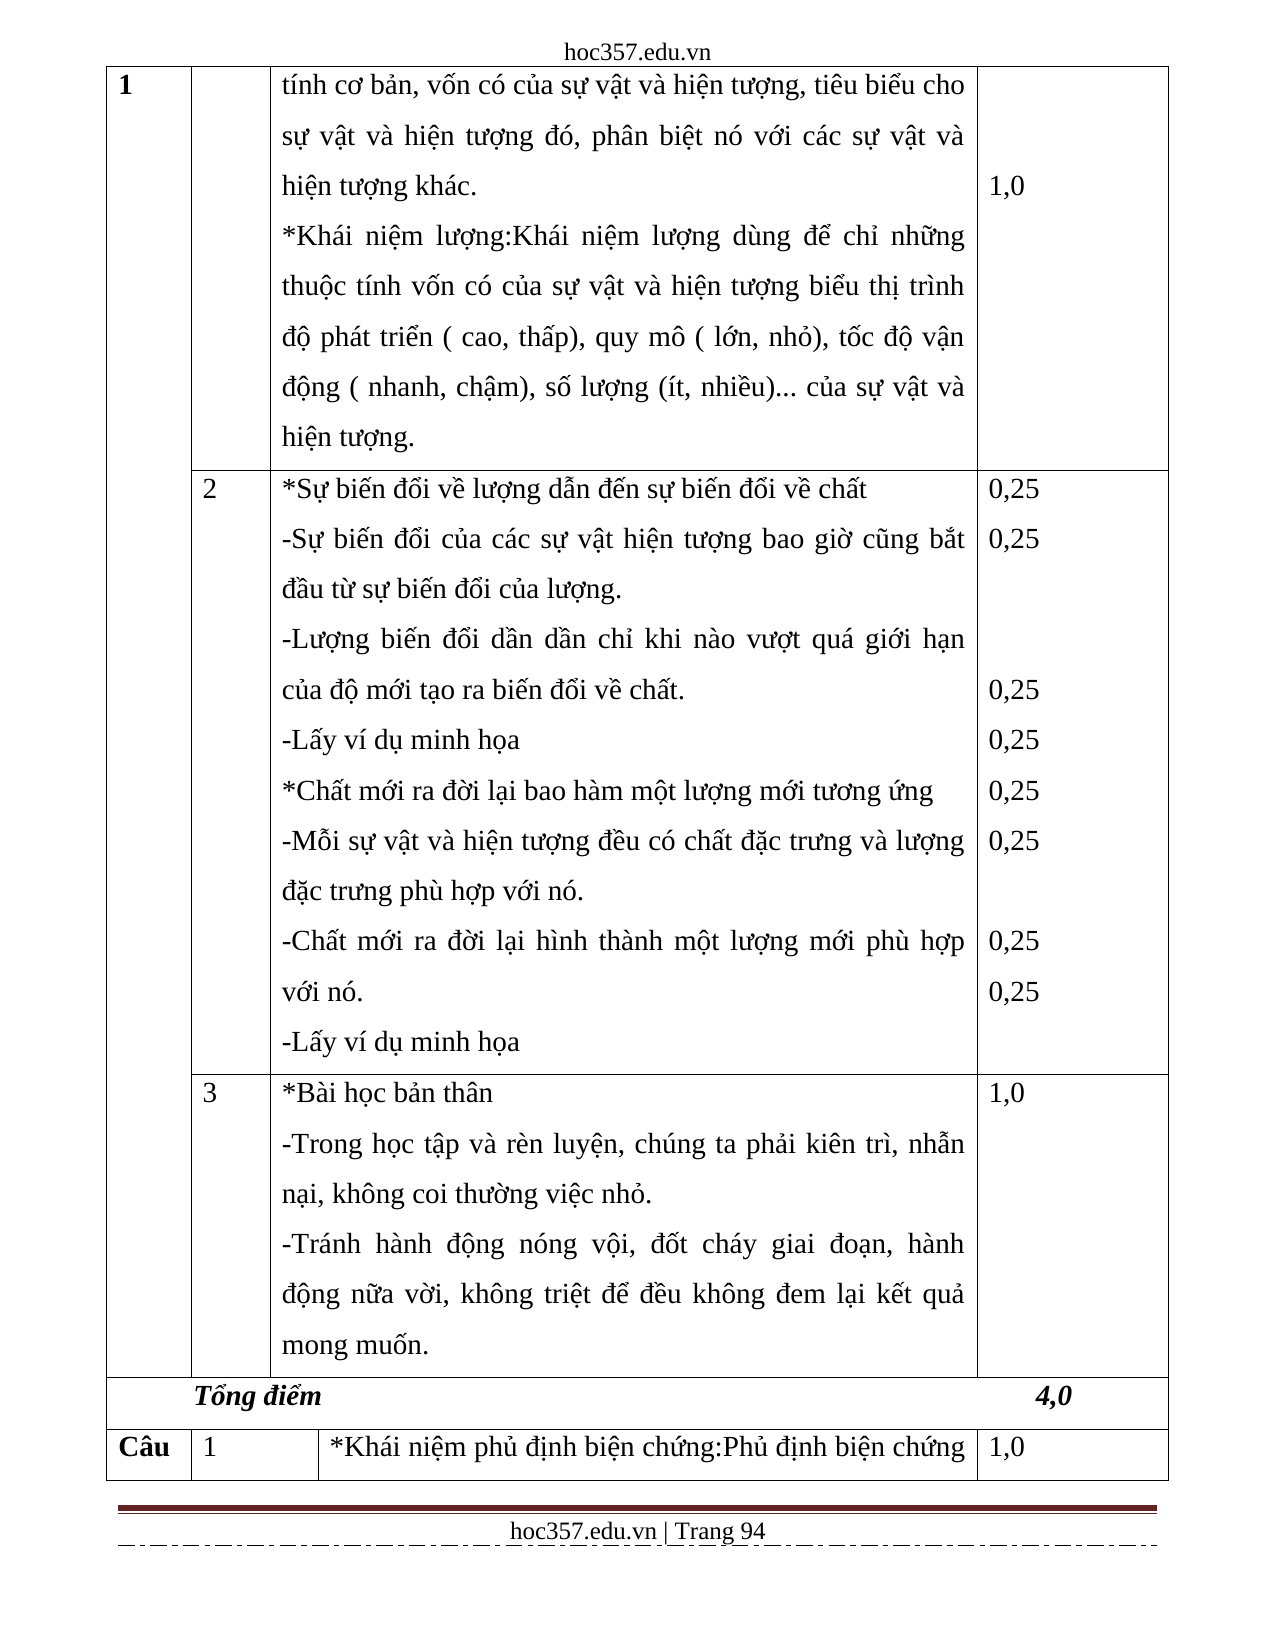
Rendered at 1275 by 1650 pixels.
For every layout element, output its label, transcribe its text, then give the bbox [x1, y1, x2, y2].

table_cell Câu 1 [107, 67, 191, 1377]
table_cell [271, 67, 977, 470]
table_cell 1,0 [978, 1430, 1168, 1480]
table_cell 1 [192, 1430, 318, 1480]
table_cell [319, 1430, 977, 1480]
table_cell 1,0 1,0 [978, 67, 1168, 470]
table_cell *Bài học bản thân -Trong học tập và rèn luyện, chúng ta phải kiên trì, nhẫn nại, không coi thường việc nhỏ. -Tránh hành động nóng vội, đốt cháy giai đoạn, hành động nữa vời, không triệt để đều không đem lại kết quả mong muốn. [271, 1075, 977, 1377]
table_cell Tổng điểm 4,0 [107, 1378, 1168, 1428]
table_cell 3 [192, 1075, 270, 1377]
table_cell *Sự biến đổi về lượng dẫn đến sự biến đổi về chất -Sự biến đổi của các sự vật hiện tượng bao giờ cũng bắt đầu từ sự biến đổi của lượng. -Lượng biến đổi dần dần chỉ khi nào vượt quá giới hạn của độ mới tạo ra biến đổi về chất. -Lấy ví dụ minh họa *Chất mới ra đời lại bao hàm một lượng mới tương ứng -Mỗi sự vật và hiện tượng đều có chất đặc trưng và lượng đặc trưng phù hợp với nó. -Chất mới ra đời lại hình thành một lượng mới phù hợp với nó. -Lấy ví dụ minh họa [271, 471, 977, 1074]
table_cell 0,25 0,25 0,25 0,25 0,25 0,25 0,25 0,25 [978, 471, 1168, 1074]
table_cell 1 [192, 67, 270, 470]
table_cell Câu 2: [107, 1430, 191, 1480]
table_cell 2 [192, 471, 270, 1074]
table_cell 1,0 [978, 1075, 1168, 1377]
